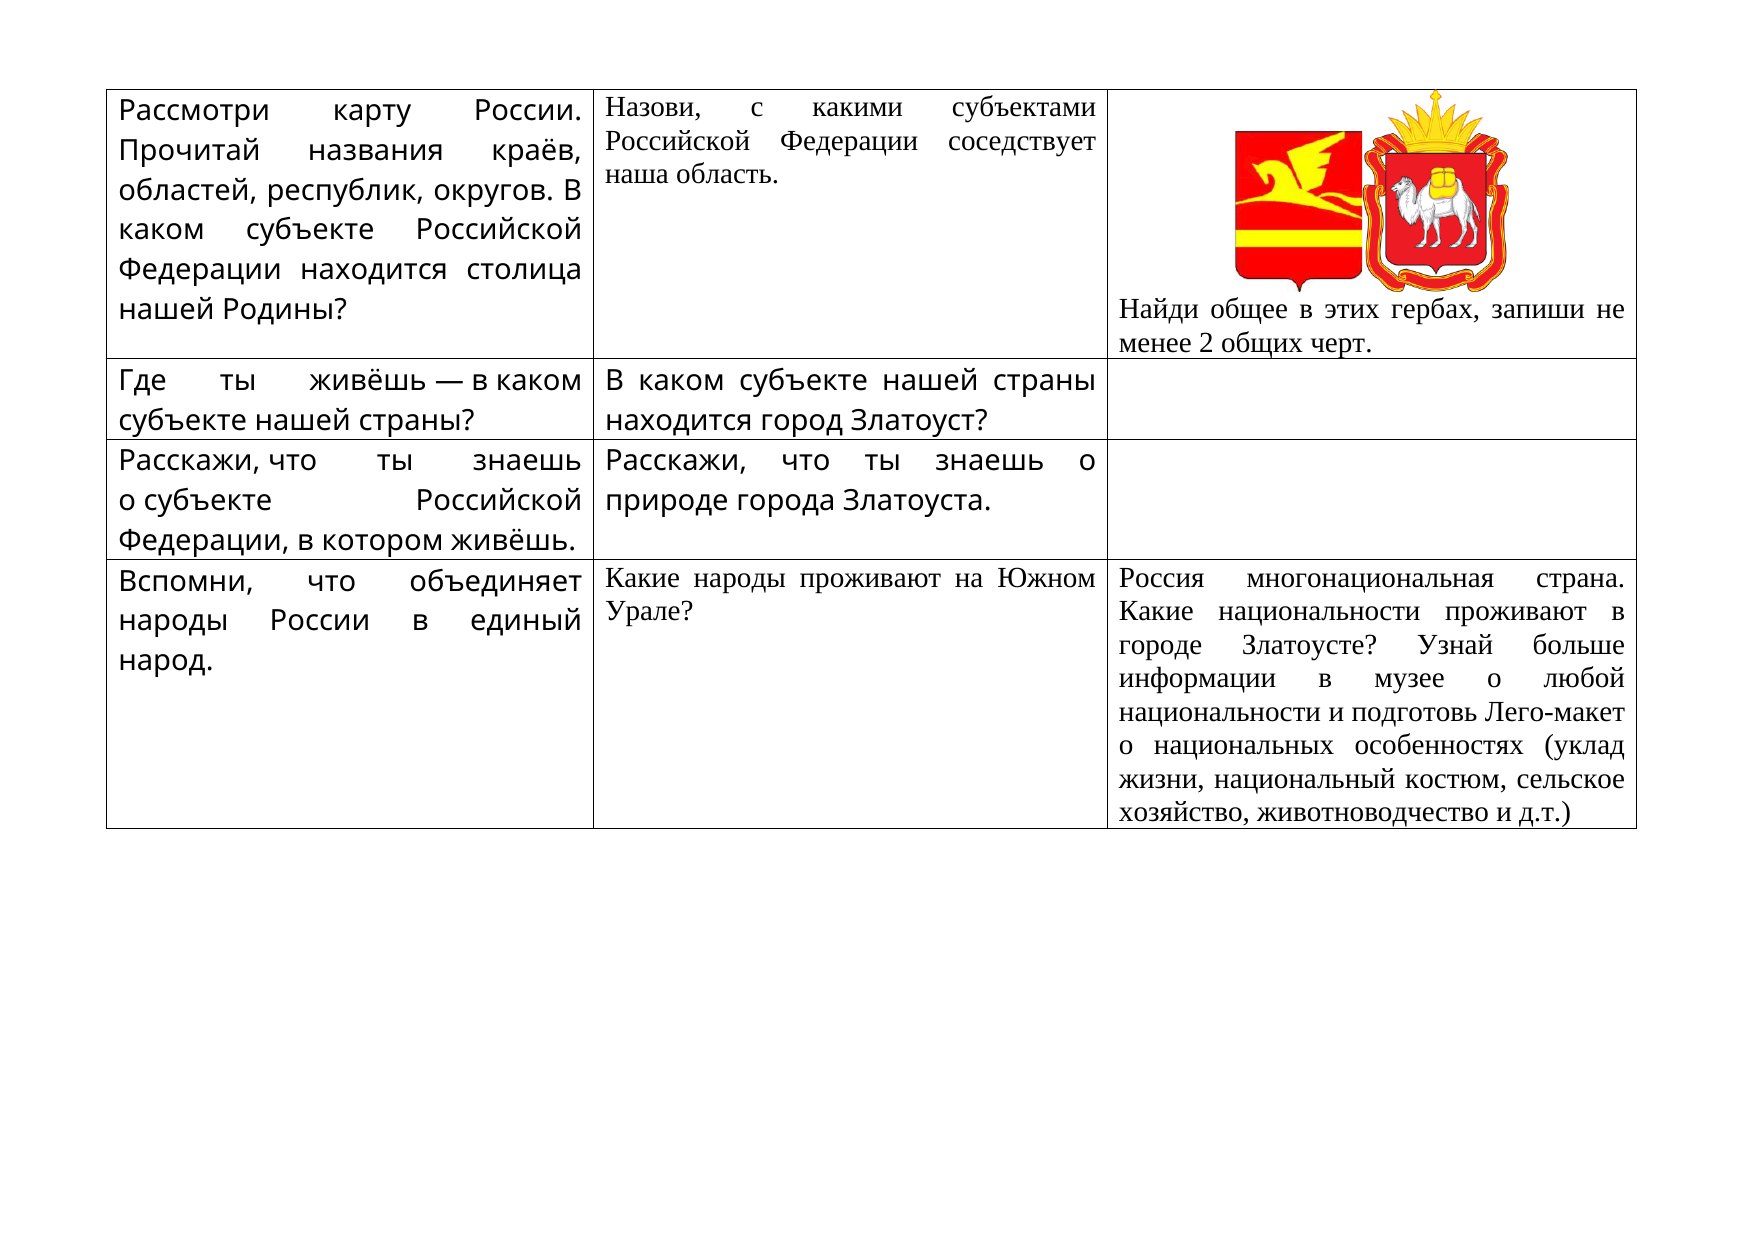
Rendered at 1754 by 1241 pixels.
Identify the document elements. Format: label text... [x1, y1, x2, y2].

table_cell Рассмотри карту России. Прочитай названия краёв, областей, республик, округов. В каком субъекте Российской Федерации находится столица нашей Родины? [107, 90, 593, 358]
table_cell В каком субъекте нашей страны находится город Златоуст? [594, 359, 1107, 439]
table_cell [1108, 359, 1636, 439]
table_cell Расскажи, что ты знаешь о субъекте Российской Федерации, в котором живёшь. [107, 440, 593, 559]
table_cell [1108, 90, 1636, 358]
table_cell Расскажи, что ты знаешь о природе города Златоуста. [594, 440, 1107, 559]
table_cell Вспомни, что объединяет народы России в единый народ. [107, 560, 593, 828]
table_cell Где ты живёшь — в каком субъекте нашей страны? [107, 359, 593, 439]
table_cell Назови, с какими субъектами Российской Федерации соседствует наша область. [594, 90, 1107, 358]
table_cell Россия многонациональная страна. Какие национальности проживают в городе Златоусте? Узнай больше информации в музее о любой национальности и подготовь Лего-макет о национальных особенностях (уклад жизни, национальный костюм, сельское хозяйство, животноводчество и д.т.) [1108, 560, 1636, 828]
picture [1235, 89, 1509, 292]
table_cell [1108, 440, 1636, 559]
table_cell Какие народы проживают на Южном Урале? [594, 560, 1107, 828]
